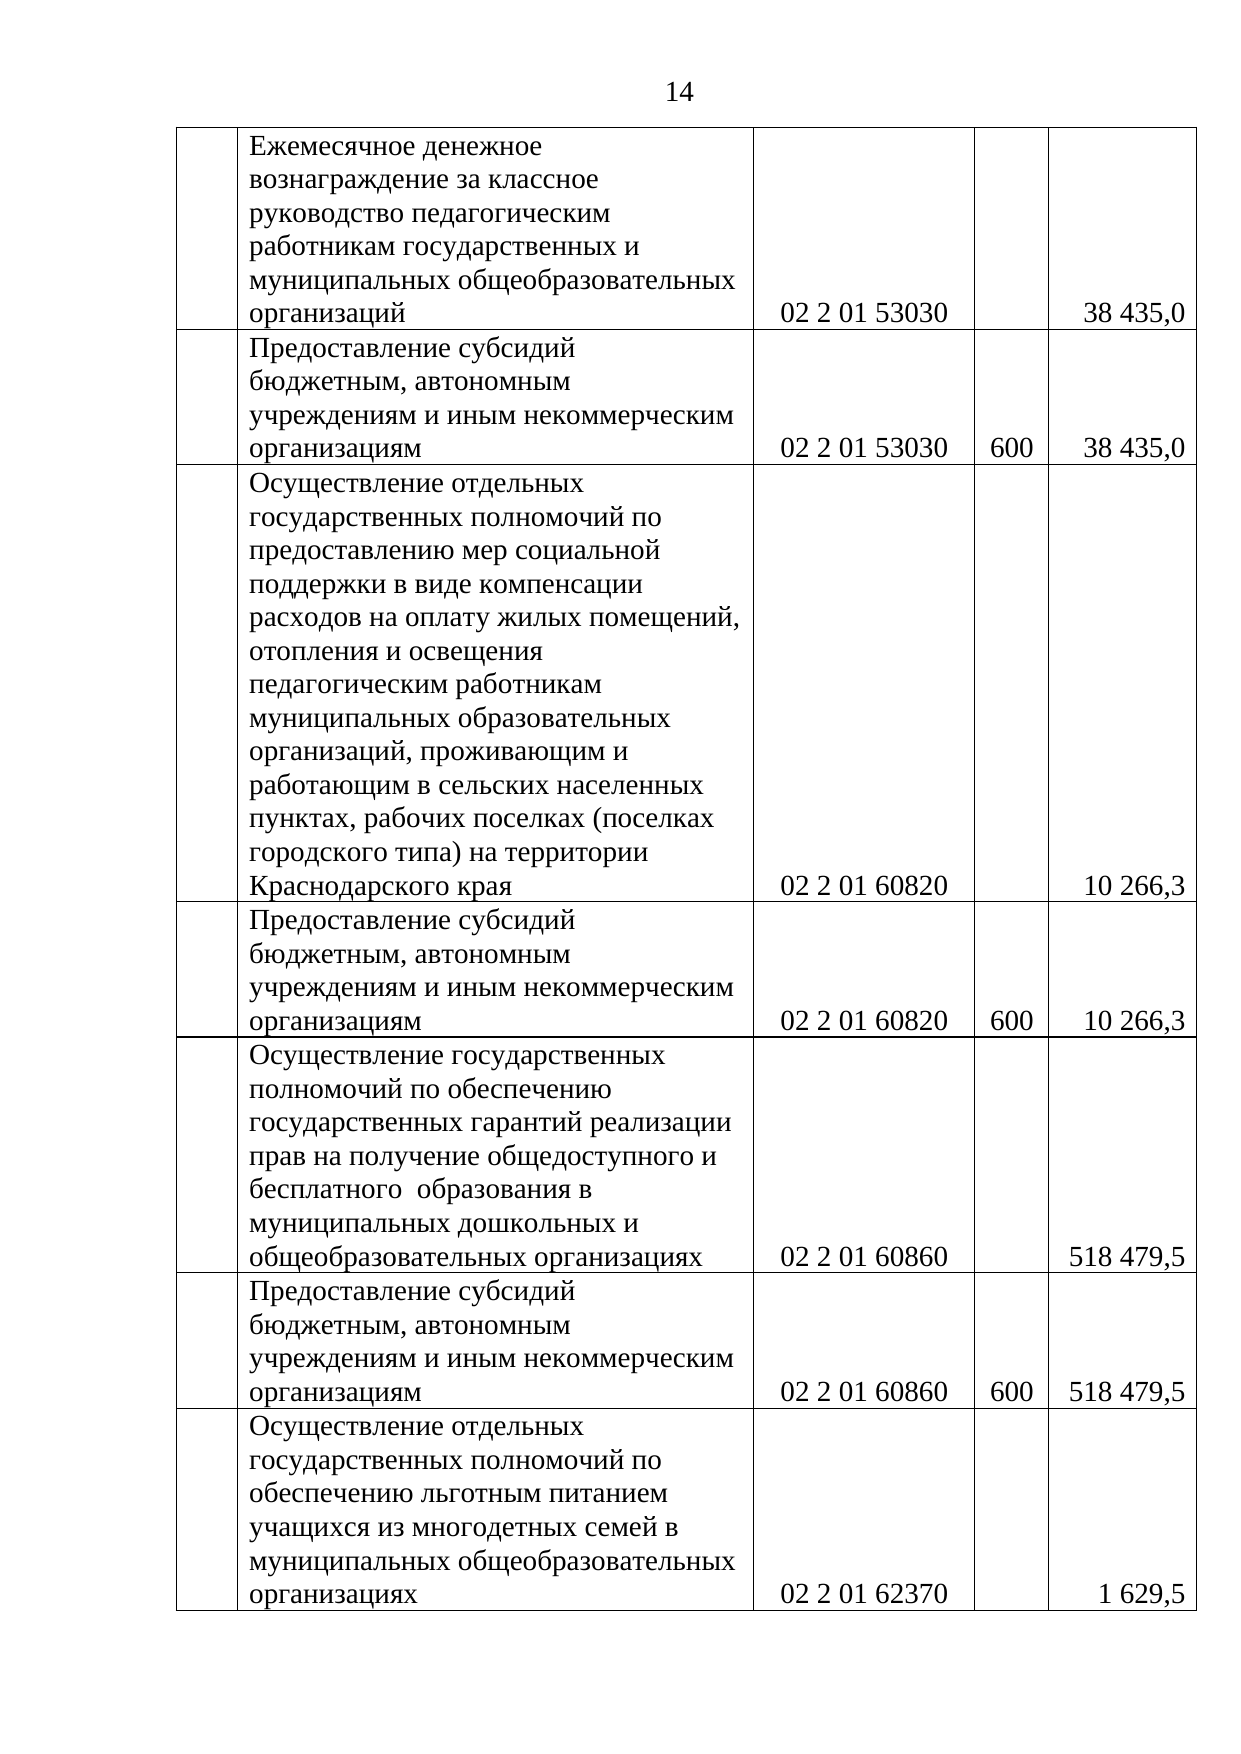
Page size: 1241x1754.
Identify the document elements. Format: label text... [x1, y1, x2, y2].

table_cell [177, 465, 237, 901]
table_cell 600 [975, 1273, 1048, 1407]
table_cell Осуществление отдельных государственных полномочий по обеспечению льготным питанием учащихся из многодетных семей в муниципальных общеобразовательных организациях [238, 1409, 753, 1610]
table_cell [975, 1038, 1048, 1272]
table_cell [177, 128, 237, 329]
table_cell 02 2 01 53030 [754, 128, 974, 329]
table_cell [177, 1038, 237, 1272]
table_cell 10 266,3 [1049, 465, 1196, 901]
table_cell 518 479,5 [1049, 1273, 1196, 1407]
table_cell Предоставление субсидий бюджетным, автономным учреждениям и иным некоммерческим организациям [238, 902, 753, 1036]
table_cell 02 2 01 62370 [754, 1409, 974, 1610]
table_cell Ежемесячное денежное вознаграждение за классное руководство педагогическим работникам государственных и муниципальных общеобразовательных организаций [238, 128, 753, 329]
table_cell 38 435,0 [1049, 330, 1196, 464]
table_cell 02 2 01 60860 [754, 1273, 974, 1407]
table_cell 600 [975, 330, 1048, 464]
table_cell [975, 128, 1048, 329]
table_cell [975, 1409, 1048, 1610]
table_cell 02 2 01 60860 [754, 1038, 974, 1272]
table_cell 1 629,5 [1049, 1409, 1196, 1610]
table_cell [177, 1409, 237, 1610]
table_cell [177, 330, 237, 464]
table_cell [975, 465, 1048, 901]
table_cell 10 266,3 [1049, 902, 1196, 1036]
table_cell 518 479,5 [1049, 1038, 1196, 1272]
table_cell Предоставление субсидий бюджетным, автономным учреждениям и иным некоммерческим организациям [238, 1273, 753, 1407]
table_cell Осуществление отдельных государственных полномочий по предоставлению мер социальной поддержки в виде компенсации расходов на оплату жилых помещений, отопления и освещения педагогическим работникам муниципальных образовательных организаций, проживающим и работающим в сельских населенных пунктах, рабочих поселках (поселках городского типа) на территории Краснодарского края [238, 465, 753, 901]
table_cell 02 2 01 60820 [754, 465, 974, 901]
table_cell 600 [975, 902, 1048, 1036]
table_cell [177, 1273, 237, 1407]
table_cell [177, 902, 237, 1036]
table_cell 38 435,0 [1049, 128, 1196, 329]
table_cell Осуществление государственных полномочий по обеспечению государственных гарантий реализации прав на получение общедоступного и бесплатного образования в муниципальных дошкольных и общеобразовательных организациях [238, 1038, 753, 1272]
table_cell 02 2 01 60820 [754, 902, 974, 1036]
table_cell Предоставление субсидий бюджетным, автономным учреждениям и иным некоммерческим организациям [238, 330, 753, 464]
table_cell 02 2 01 53030 [754, 330, 974, 464]
